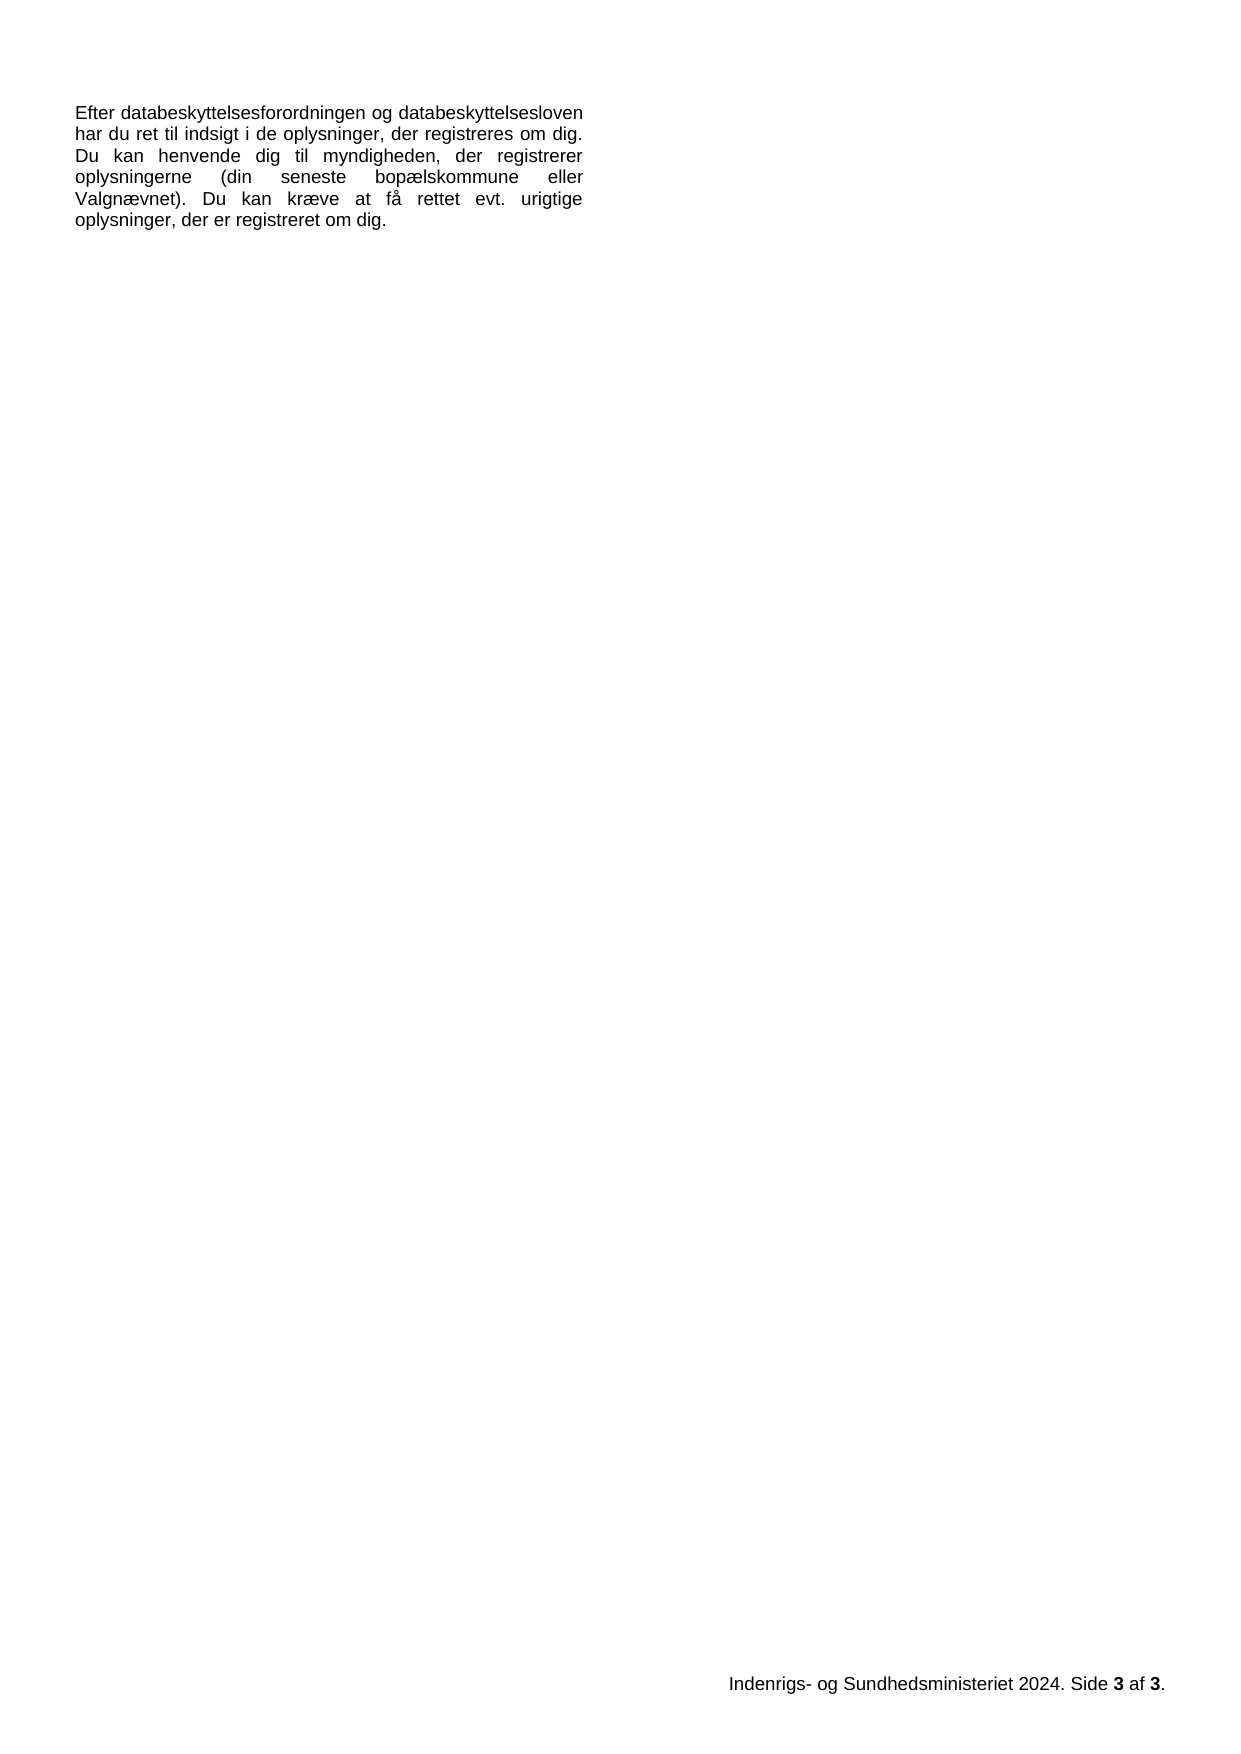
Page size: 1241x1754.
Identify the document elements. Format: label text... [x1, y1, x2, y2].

text Efter databeskyttelsesforordningen og databeskyttelsesloven har du ret til indsigt i de oplysninger, der registreres om dig. Du kan henvende dig til myndigheden, der registrerer oplysningerne (din seneste bopælskommune eller Valgnævnet). Du kan kræve at få rettet evt. urigtige oplysninger, der er registreret om dig. [75, 101, 583, 231]
